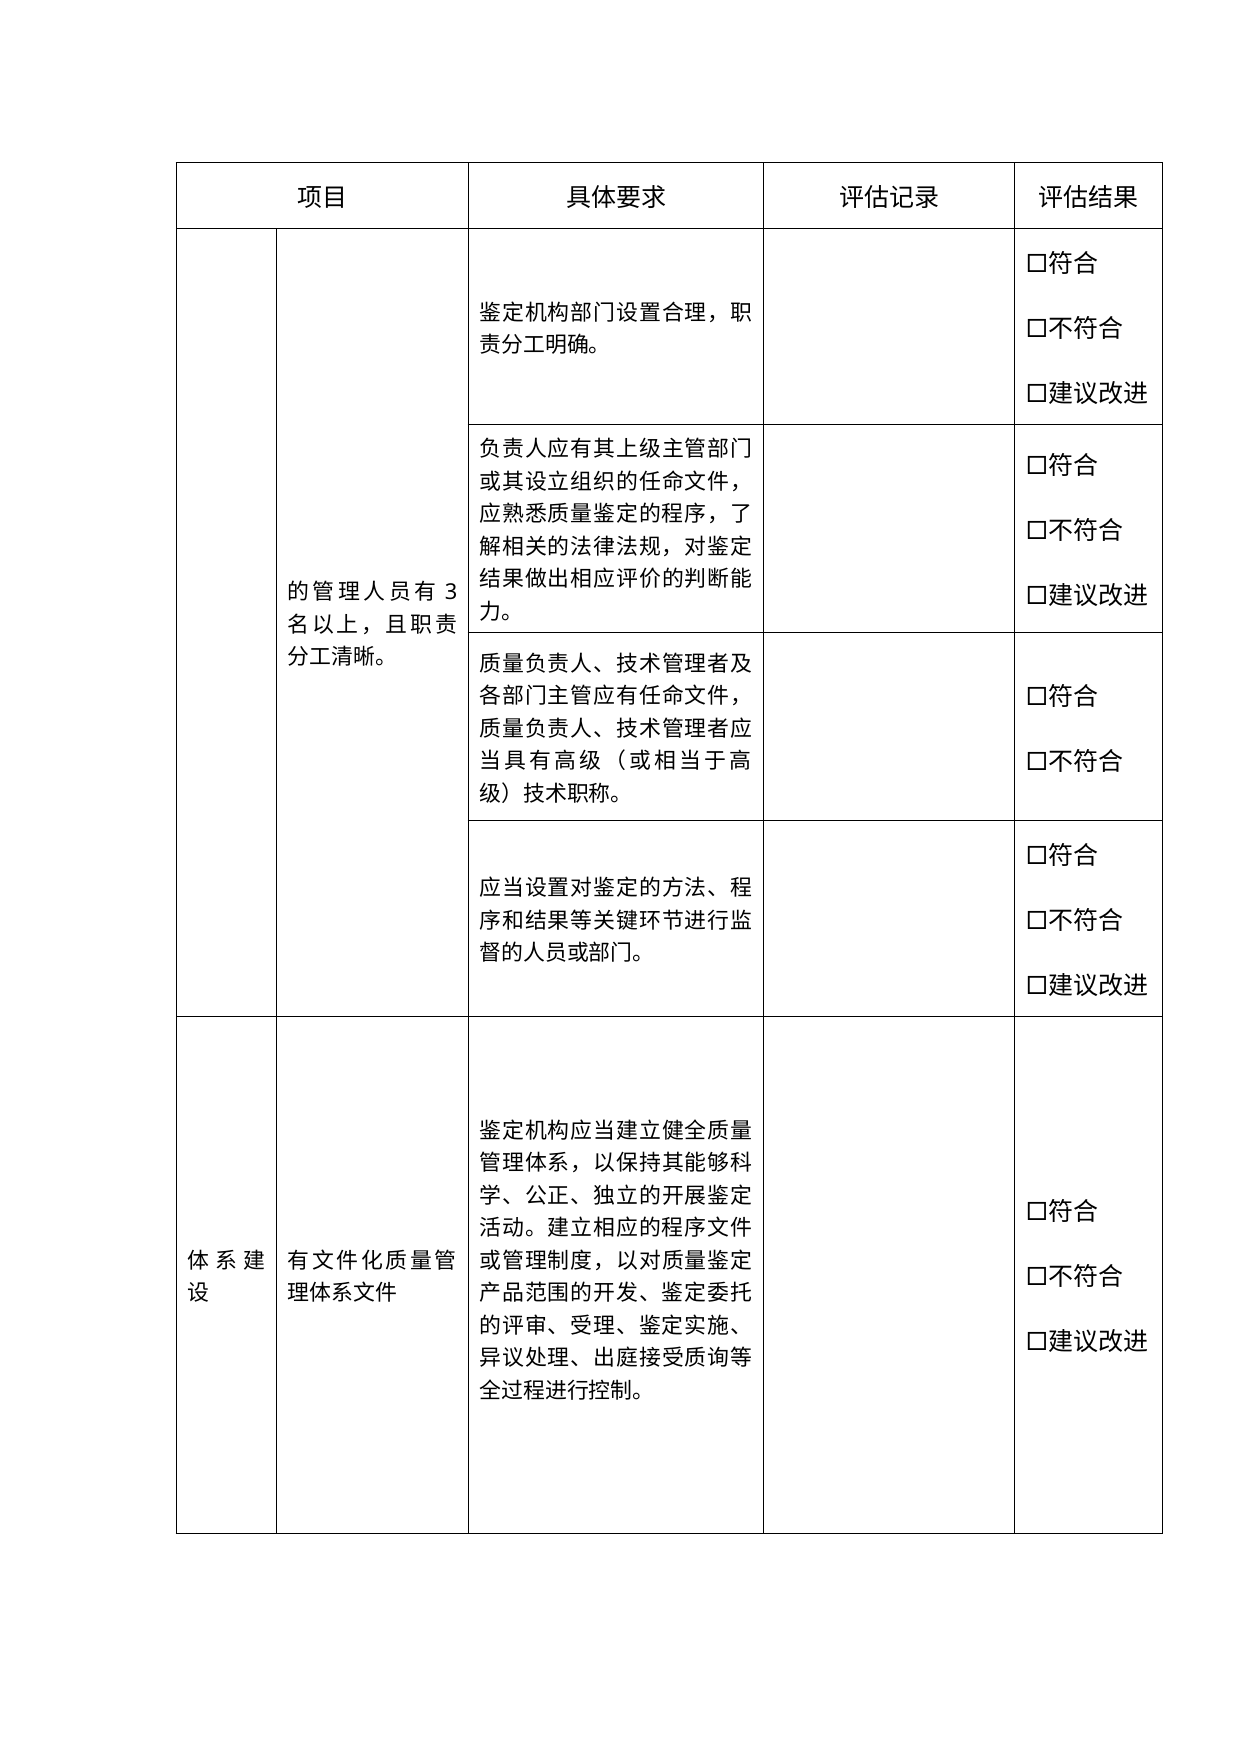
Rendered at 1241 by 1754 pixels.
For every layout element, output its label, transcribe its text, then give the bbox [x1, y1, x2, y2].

table_cell [764, 425, 1014, 632]
table_cell 符合 不符合 [1015, 633, 1162, 820]
table_cell [764, 229, 1014, 424]
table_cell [277, 229, 468, 1016]
table_header 评估结果 [1015, 163, 1162, 228]
table_cell 应当设置对鉴定的方法、程序和结果等关键环节进行监督的人员或部门。 [469, 821, 763, 1016]
table_cell 符合 不符合 建议改进 [1015, 425, 1162, 632]
table_header 具体要求 [469, 163, 763, 228]
table_header 评估记录 [764, 163, 1014, 228]
table_cell [764, 633, 1014, 820]
table_cell 有文件化质量管理体系文件 [277, 1017, 468, 1532]
table_cell 符合 不符合 建议改进 [1015, 1017, 1162, 1532]
table_header 项目 [177, 163, 468, 228]
table_cell [764, 1017, 1014, 1532]
table_cell 符合 不符合 建议改进 [1015, 821, 1162, 1016]
table_cell [764, 821, 1014, 1016]
table_cell 符合 不符合 建议改进 [1015, 229, 1162, 424]
table_cell 负责人应有其上级主管部门或其设立组织的任命文件，应熟悉质量鉴定的程序，了解相关的法律法规，对鉴定结果做出相应评价的判断能力。 [469, 425, 763, 632]
table_cell 鉴定机构应当建立健全质量管理体系，以保持其能够科学、公正、独立的开展鉴定活动。建立相应的程序文件或管理制度，以对质量鉴定产品范围的开发、鉴定委托的评审、受理、鉴定实施、异议处理、出庭接受质询等全过程进行控制。 [469, 1017, 763, 1532]
table_cell 质量负责人、技术管理者及各部门主管应有任命文件，质量负责人、技术管理者应当具有高级（或相当于高级）技术职称。 [469, 633, 763, 820]
table_cell 鉴定机构部门设置合理，职责分工明确。 [469, 229, 763, 424]
table_cell 体系建设 [177, 1017, 276, 1532]
